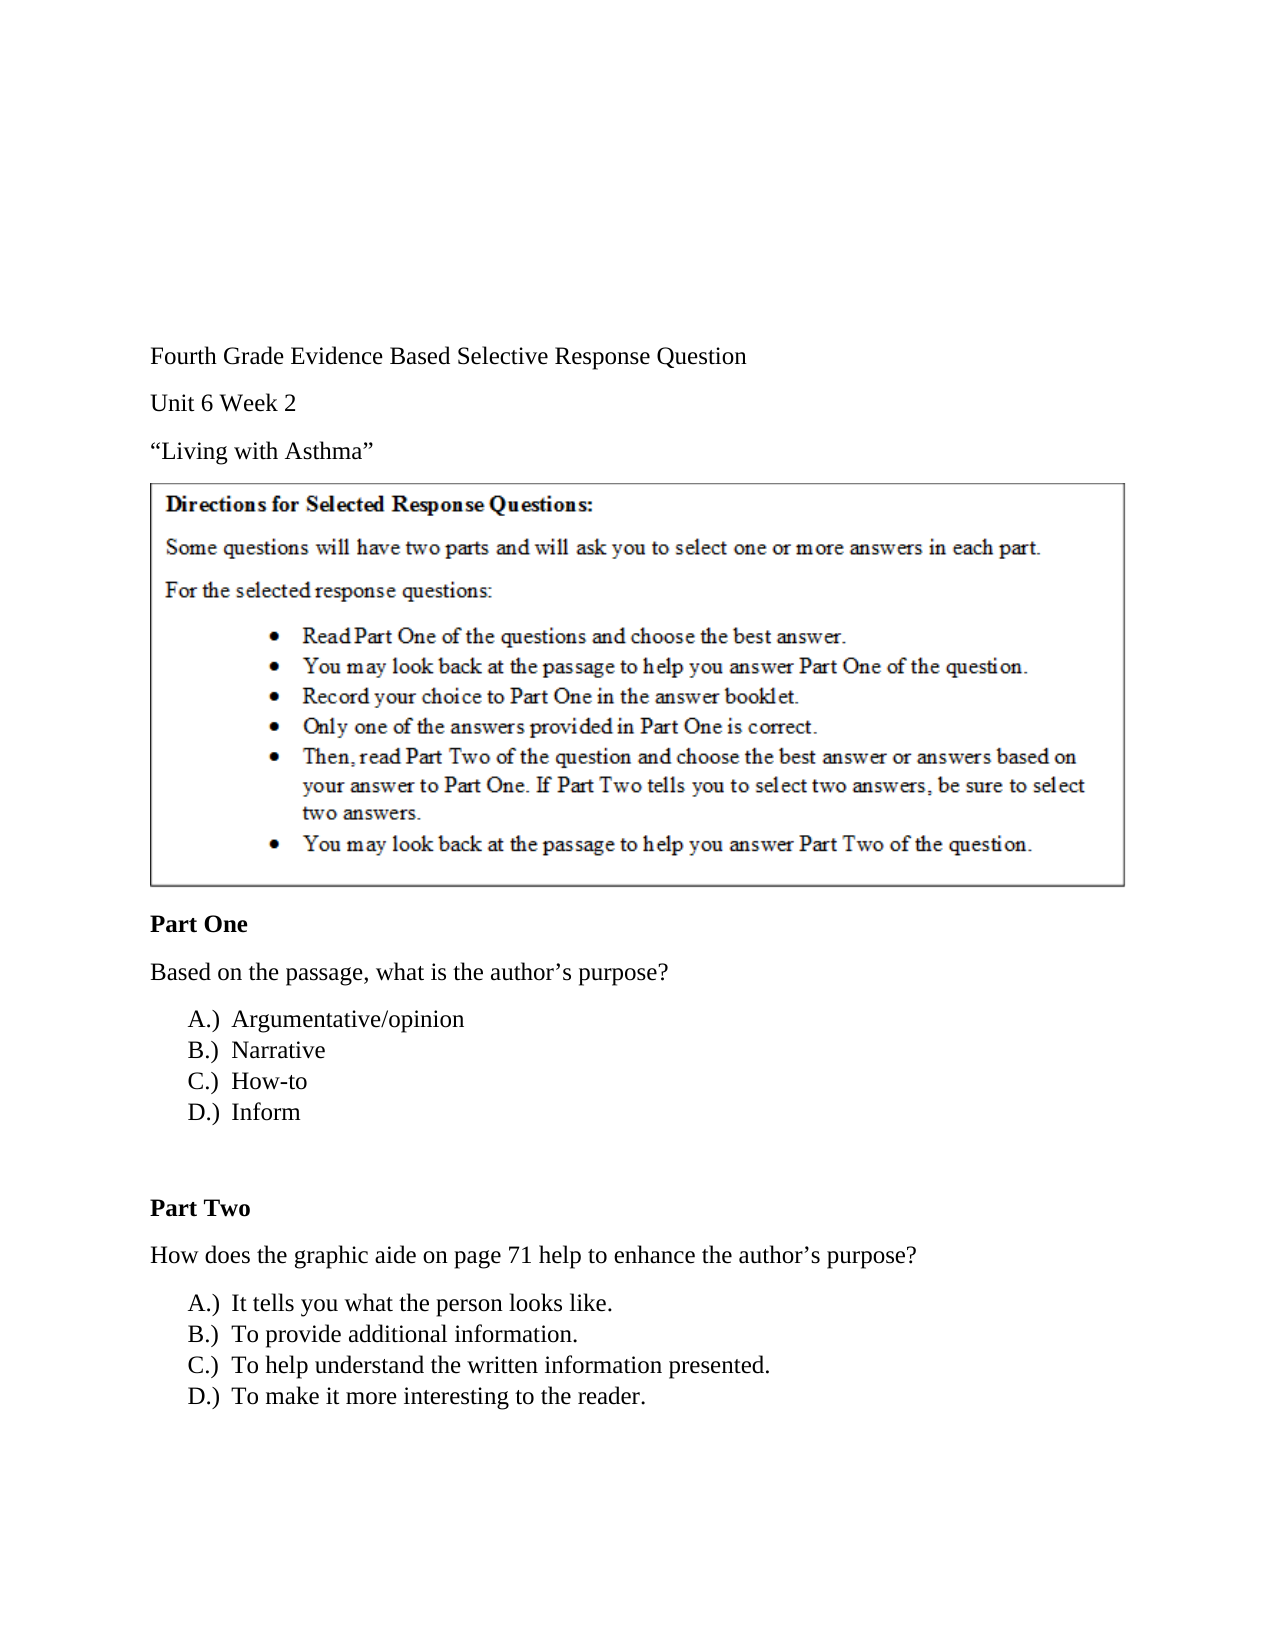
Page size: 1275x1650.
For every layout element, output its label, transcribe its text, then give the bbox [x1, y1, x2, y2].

text Based on the passage, what is the author’s purpose? [150, 957, 1125, 985]
list To make it more interesting to the reader. [187, 1381, 1125, 1410]
text Unit 6 Week 2 [150, 388, 1125, 417]
text Part Two [150, 1193, 1125, 1222]
list To help understand the written information presented. [187, 1350, 1125, 1379]
text “Living with Asthma” [150, 436, 1125, 465]
text How does the graphic aide on page 71 help to enhance the author’s purpose? [150, 1241, 1125, 1269]
list Argumentative/opinion [187, 1004, 1125, 1033]
list It tells you what the person looks like. [187, 1288, 1125, 1317]
list How-to [187, 1066, 1125, 1095]
list Narrative [187, 1035, 1125, 1064]
picture [150, 483, 1125, 890]
text Fourth Grade Evidence Based Selective Response Question [150, 341, 1125, 369]
text Part One [150, 909, 1125, 938]
list Inform [187, 1097, 1125, 1126]
list To provide additional information. [187, 1319, 1125, 1348]
